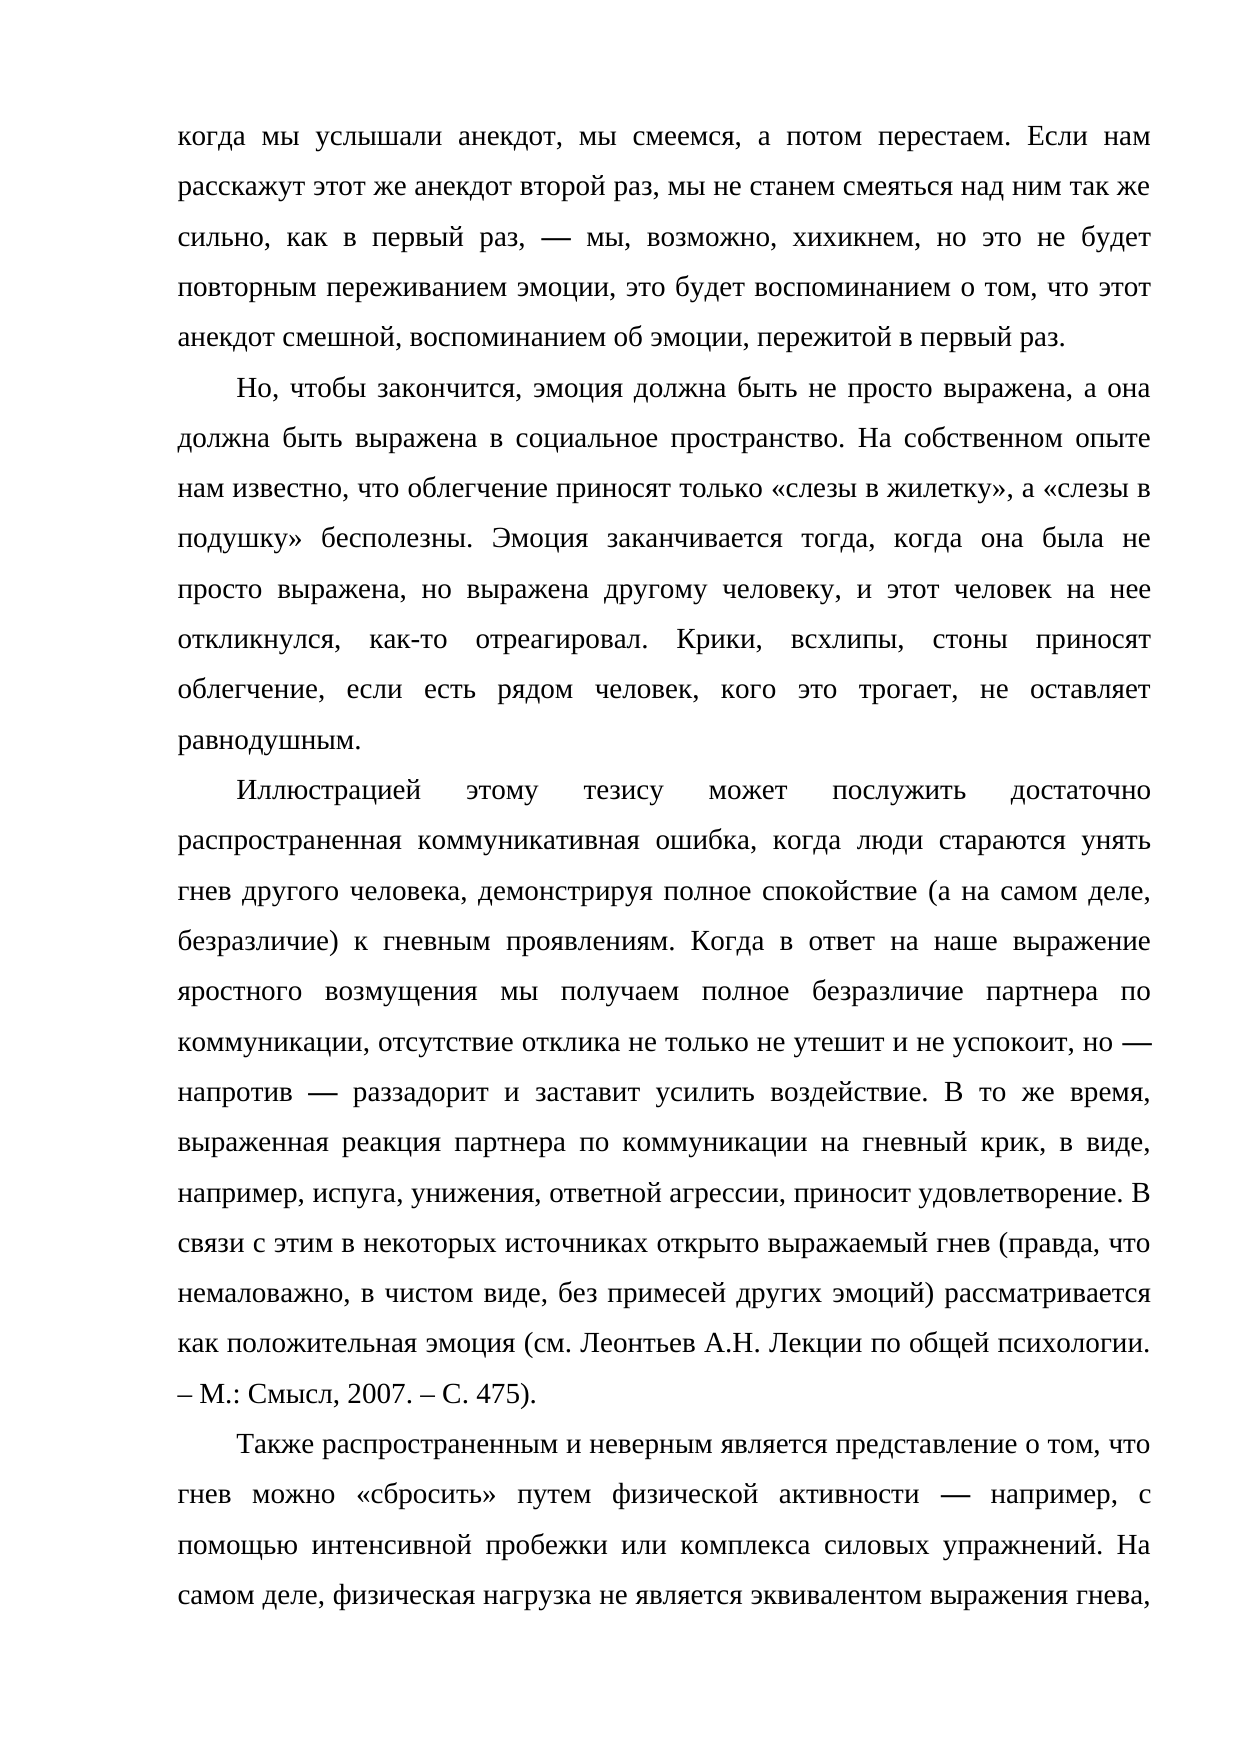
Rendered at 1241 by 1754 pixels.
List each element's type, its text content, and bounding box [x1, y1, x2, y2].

text Иллюстрацией этому тезису может послужить достаточно распространенная коммуникативная ошибка, когда люди стараются унять гнев другого человека, демонстрируя полное спокойствие (а на самом деле, безразличие) к гневным проявлениям. Когда в ответ на наше выражение яростного возмущения мы получаем полное безразличие партнера по коммуникации, отсутствие отклика не только не утешит и не успокоит, но — напротив — раззадорит и заставит усилить воздействие. В то же время, выраженная реакция партнера по коммуникации на гневный крик, в виде, например, испуга, унижения, ответной агрессии, приносит удовлетворение. В связи с этим в некоторых источниках открыто выражаемый гнев (правда, что немаловажно, в чистом виде, без примесей других эмоций) рассматривается как положительная эмоция (см. Леонтьев А.Н. Лекции по общей психологии. – М.: Смысл, 2007. – С. 475). [177, 772, 1152, 1409]
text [177, 1426, 1152, 1611]
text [177, 118, 1152, 353]
text Но, чтобы закончится, эмоция должна быть не просто выражена, а она должна быть выражена в социальное пространство. На собственном опыте нам известно, что облегчение приносят только «слезы в жилетку», а «слезы в подушку» бесполезны. Эмоция заканчивается тогда, когда она была не просто выражена, но выражена другому человеку, и этот человек на нее откликнулся, как-то отреагировал. Крики, всхлипы, стоны приносят облегчение, если есть рядом человек, кого это трогает, не оставляет равнодушным. [177, 370, 1152, 755]
